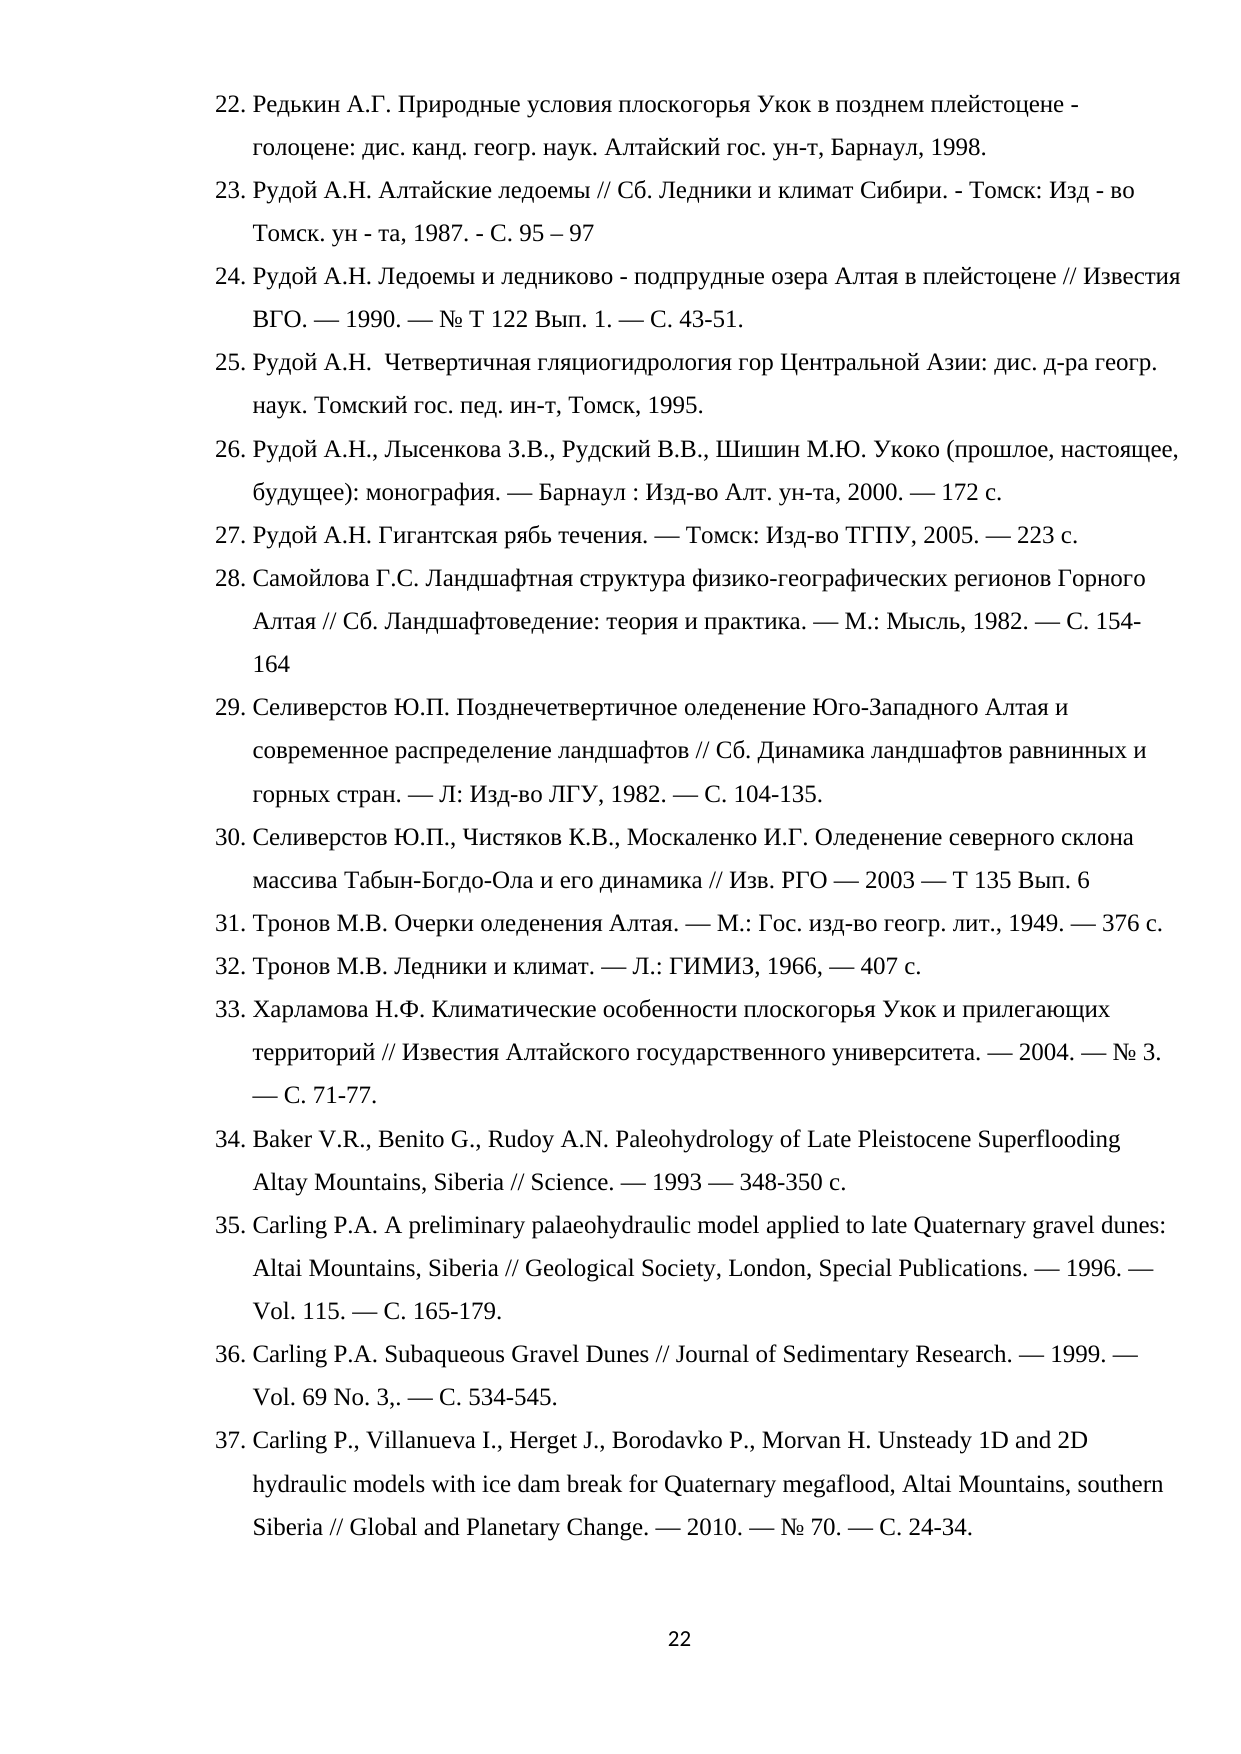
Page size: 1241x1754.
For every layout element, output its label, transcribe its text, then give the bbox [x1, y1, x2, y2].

list Рудой А.Н., Лысенкова З.В., Рудский В.В., Шишин М.Ю. Укоко (прошлое, настоящее, будущее): монография. — Барнаул : Изд-во Алт. ун-та, 2000. — 172 с. [215, 434, 1181, 506]
list Carling P.A. Subaqueous Gravel Dunes // Journal of Sedimentary Research. — 1999. — Vol. 69 No. 3,. — С. 534-545. [215, 1339, 1181, 1411]
list Carling P.A. A preliminary palaeohydraulic model applied to late Quaternary gravel dunes: Altai Mountains, Siberia // Geological Society, London, Special Publications. — 1996. — Vol. 115. — С. 165-179. [215, 1210, 1181, 1325]
list Самойлова Г.С. Ландшафтная структура физико-географических регионов Горного Алтая // Сб. Ландшафтоведение: теория и практика. — М.: Мысль, 1982. — С. 154- 164 [215, 563, 1181, 678]
list Рудой А.Н. Ледоемы и ледниково - подпрудные озера Алтая в плейстоцене // Известия ВГО. — 1990. — № Т 122 Вып. 1. — С. 43-51. [215, 261, 1181, 333]
list Тронов М.В. Очерки оледенения Алтая. — М.: Гос. изд-во геогр. лит., 1949. — 376 с. [215, 908, 1181, 937]
list Харламова Н.Ф. Климатические особенности плоскогорья Укок и прилегающих территорий // Известия Алтайского государственного университета. — 2004. — № 3. — С. 71-77. [215, 994, 1181, 1109]
list Тронов М.В. Ледники и климат. — Л.: ГИМИЗ, 1966, — 407 с. [215, 951, 1181, 980]
list Baker V.R., Benito G., Rudoy A.N. Paleohydrology of Late Pleistocene Superflooding Altay Mountains, Siberia // Science. — 1993 — 348-350 c. [215, 1124, 1181, 1196]
list Carling P., Villanueva I., Herget J., Borodavko P., Morvan H. Unsteady 1D and 2D hydraulic models with ice dam break for Quaternary megaflood, Altai Mountains, southern Siberia // Global and Planetary Change. — 2010. — № 70. — С. 24-34. [215, 1426, 1181, 1541]
list Селиверстов Ю.П. Позднечетвертичное оледенение Юго-Западного Алтая и современное распределение ландшафтов // Сб. Динамика ландшафтов равнинных и горных стран. — Л: Изд-во ЛГУ, 1982. — С. 104-135. [215, 692, 1181, 807]
list Рудой А.Н. Алтайские ледоемы // Сб. Ледники и климат Сибири. - Томск: Изд - во Томск. ун - та, 1987. - С. 95 – 97 [215, 175, 1181, 247]
list Редькин А.Г. Природные условия плоскогорья Укок в позднем плейстоцене - голоцене: дис. канд. геогр. наук. Алтайский гос. ун-т, Барнаул, 1998. [215, 89, 1181, 161]
list Рудой А.Н. Четвертичная гляциогидрология гор Центральной Азии: дис. д-ра геогр. наук. Томский гос. пед. ин-т, Томск, 1995. [215, 347, 1181, 419]
list Селиверстов Ю.П., Чистяков К.В., Москаленко И.Г. Оледенение северного склона массива Табын-Богдо-Ола и его динамика // Изв. РГО — 2003 — Т 135 Вып. 6 [215, 822, 1181, 894]
list Рудой А.Н. Гигантская рябь течения. — Томск: Изд-во ТГПУ, 2005. — 223 с. [215, 520, 1181, 549]
